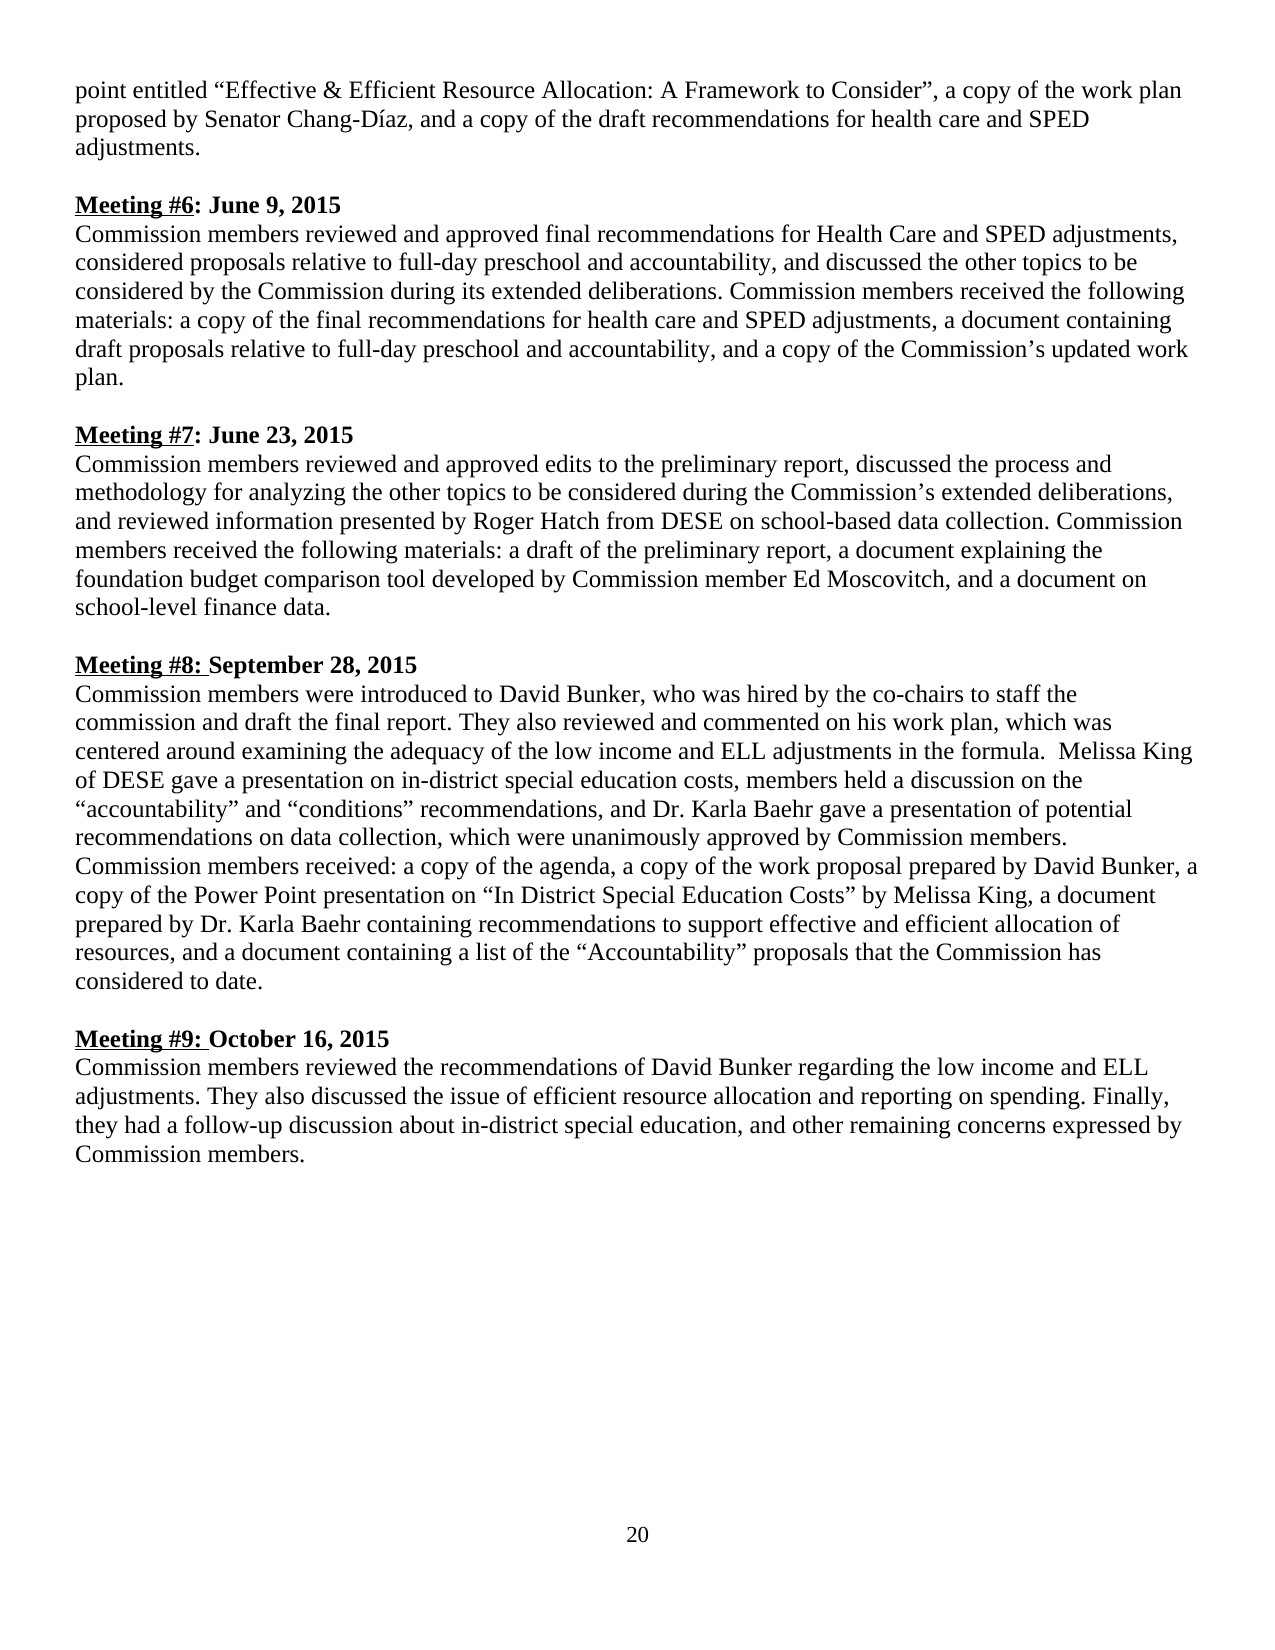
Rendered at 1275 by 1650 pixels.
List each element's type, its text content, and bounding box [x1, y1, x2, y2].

text Commission members reviewed and approved edits to the preliminary report, discussed the process and methodology for analyzing the other topics to be considered during the Commission’s extended deliberations, and reviewed information presented by Roger Hatch from DESE on school-based data collection. Commission members received the following materials: a draft of the preliminary report, a document explaining the foundation budget comparison tool developed by Commission member Ed Moscovitch, and a document on school-level finance data. [75, 449, 1200, 621]
text Meeting #8: September 28, 2015 [75, 650, 1200, 679]
text Meeting #9: October 16, 2015 [75, 1024, 1200, 1052]
text Commission members reviewed and approved final recommendations for Health Care and SPED adjustments, considered proposals relative to full-day preschool and accountability, and discussed the other topics to be considered by the Commission during its extended deliberations. Commission members received the following materials: a copy of the final recommendations for health care and SPED adjustments, a document containing draft proposals relative to full-day preschool and accountability, and a copy of the Commission’s updated work plan. [75, 219, 1200, 391]
text Commission members were introduced to David Bunker, who was hired by the co-chairs to staff the commission and draft the final report. They also reviewed and commented on his work plan, which was centered around examining the adequacy of the low income and ELL adjustments in the formula. Melissa King of DESE gave a presentation on in-district special education costs, members held a discussion on the “accountability” and “conditions” recommendations, and Dr. Karla Baehr gave a presentation of potential recommendations on data collection, which were unanimously approved by Commission members. Commission members received: a copy of the agenda, a copy of the work proposal prepared by David Bunker, a copy of the Power Point presentation on “In District Special Education Costs” by Melissa King, a document prepared by Dr. Karla Baehr containing recommendations to support effective and efficient allocation of resources, and a document containing a list of the “Accountability” proposals that the Commission has considered to date. [75, 679, 1200, 995]
text Meeting #7: June 23, 2015 [75, 420, 1200, 449]
text Meeting #6: June 9, 2015 [75, 190, 1200, 219]
text Commission members reviewed the recommendations of David Bunker regarding the low income and ELL adjustments. They also discussed the issue of efficient resource allocation and reporting on spending. Finally, they had a follow-up discussion about in-district special education, and other remaining concerns expressed by Commission members. [75, 1052, 1200, 1167]
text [75, 75, 1200, 161]
